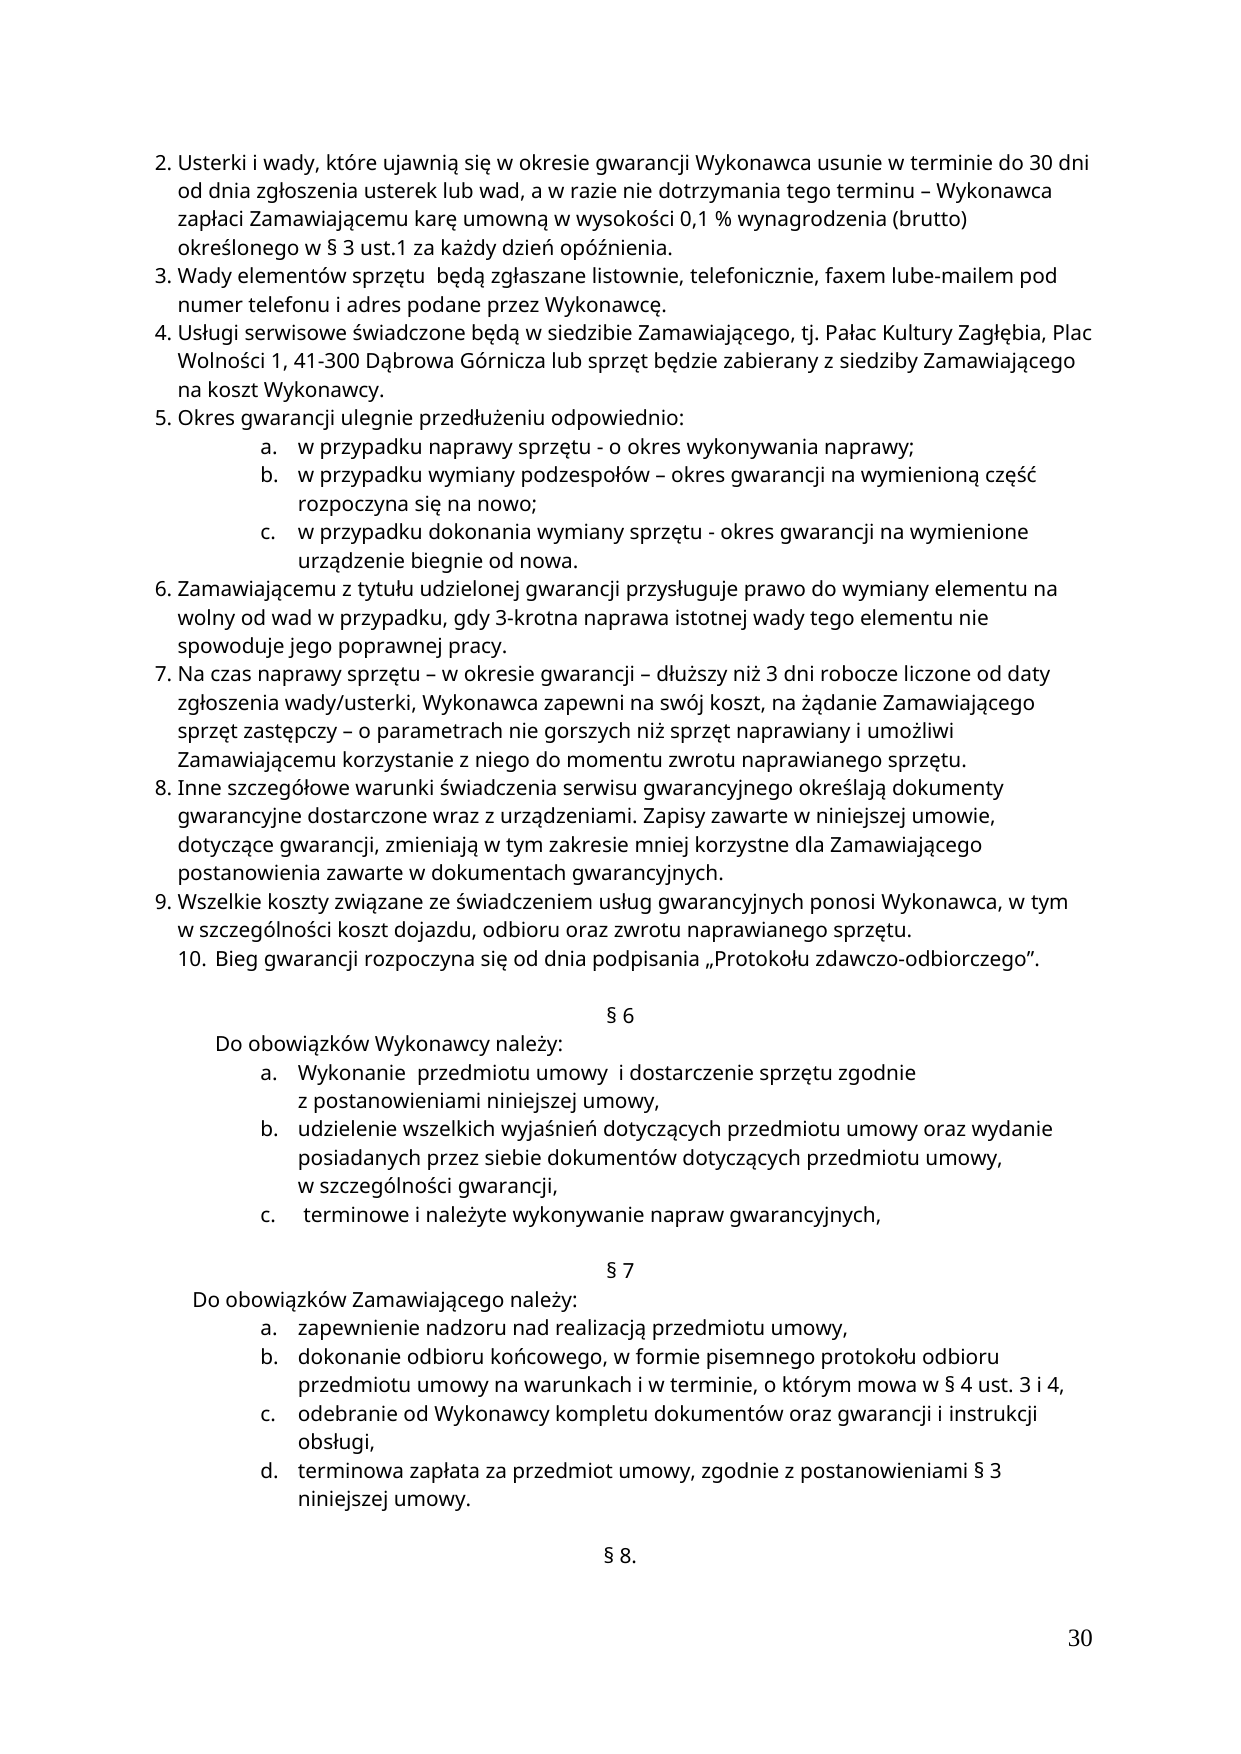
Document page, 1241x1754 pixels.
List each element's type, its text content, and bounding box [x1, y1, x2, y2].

list zapewnienie nadzoru nad realizacją przedmiotu umowy, [260, 1313, 1093, 1342]
list Usterki i wady, które ujawnią się w okresie gwarancji Wykonawca usunie w terminie do 30 dni od dnia zgłoszenia usterek lub wad, a w razie nie dotrzymania tego terminu – Wykonawca zapłaci Zamawiającemu karę umowną w wysokości 0,1 % wynagrodzenia (brutto) określonego w § 3 ust.1 za każdy dzień opóźnienia. [154, 148, 1093, 261]
list Wszelkie koszty związane ze świadczeniem usług gwarancyjnych ponosi Wykonawca, w tym w szczególności koszt dojazdu, odbioru oraz zwrotu naprawianego sprzętu. [154, 887, 1093, 944]
list Inne szczegółowe warunki świadczenia serwisu gwarancyjnego określają dokumenty gwarancyjne dostarczone wraz z urządzeniami. Zapisy zawarte w niniejszej umowie, dotyczące gwarancji, zmieniają w tym zakresie mniej korzystne dla Zamawiającego postanowienia zawarte w dokumentach gwarancyjnych. [154, 773, 1093, 887]
text Do obowiązków Zamawiającego należy: [192, 1285, 1093, 1313]
text § 7 [148, 1257, 1093, 1285]
list Na czas naprawy sprzętu – w okresie gwarancji – dłuższy niż 3 dni robocze liczone od daty zgłoszenia wady/usterki, Wykonawca zapewni na swój koszt, na żądanie Zamawiającego sprzęt zastępczy – o parametrach nie gorszych niż sprzęt naprawiany i umożliwi Zamawiającemu korzystanie z niego do momentu zwrotu naprawianego sprzętu. [154, 659, 1093, 773]
list w przypadku wymiany podzespołów – okres gwarancji na wymienioną część rozpoczyna się na nowo; [260, 460, 1093, 517]
text § 8. [148, 1541, 1093, 1569]
list terminowe i należyte wykonywanie napraw gwarancyjnych, [260, 1200, 1093, 1228]
list Wykonanie przedmiotu umowy i dostarczenie sprzętu zgodnie z postanowieniami niniejszej umowy, [260, 1058, 1093, 1114]
list Okres gwarancji ulegnie przedłużeniu odpowiednio: [154, 403, 1093, 432]
list odebranie od Wykonawcy kompletu dokumentów oraz gwarancji i instrukcji obsługi, [260, 1399, 1093, 1456]
list Zamawiającemu z tytułu udzielonej gwarancji przysługuje prawo do wymiany elementu na wolny od wad w przypadku, gdy 3-krotna naprawa istotnej wady tego elementu nie spowoduje jego poprawnej pracy. [154, 574, 1093, 659]
list w przypadku dokonania wymiany sprzętu - okres gwarancji na wymienione urządzenie biegnie od nowa. [260, 517, 1093, 574]
list Usługi serwisowe świadczone będą w siedzibie Zamawiającego, tj. Pałac Kultury Zagłębia, Plac Wolności 1, 41-300 Dąbrowa Górnicza lub sprzęt będzie zabierany z siedziby Zamawiającego na koszt Wykonawcy. [154, 318, 1093, 403]
list w przypadku naprawy sprzętu - o okres wykonywania naprawy; [260, 432, 1093, 460]
text § 6 [148, 1001, 1093, 1029]
list dokonanie odbioru końcowego, w formie pisemnego protokołu odbioru przedmiotu umowy na warunkach i w terminie, o którym mowa w § 4 ust. 3 i 4, [260, 1342, 1093, 1399]
list udzielenie wszelkich wyjaśnień dotyczących przedmiotu umowy oraz wydanie posiadanych przez siebie dokumentów dotyczących przedmiotu umowy, w szczególności gwarancji, [260, 1114, 1093, 1200]
list Bieg gwarancji rozpoczyna się od dnia podpisania „Protokołu zdawczo-odbiorczego”. [177, 944, 1093, 972]
list terminowa zapłata za przedmiot umowy, zgodnie z postanowieniami § 3 niniejszej umowy. [260, 1456, 1093, 1513]
list Wady elementów sprzętu będą zgłaszane listownie, telefonicznie, faxem lube-mailem pod numer telefonu i adres podane przez Wykonawcę. [154, 261, 1093, 318]
text Do obowiązków Wykonawcy należy: [215, 1029, 1093, 1058]
